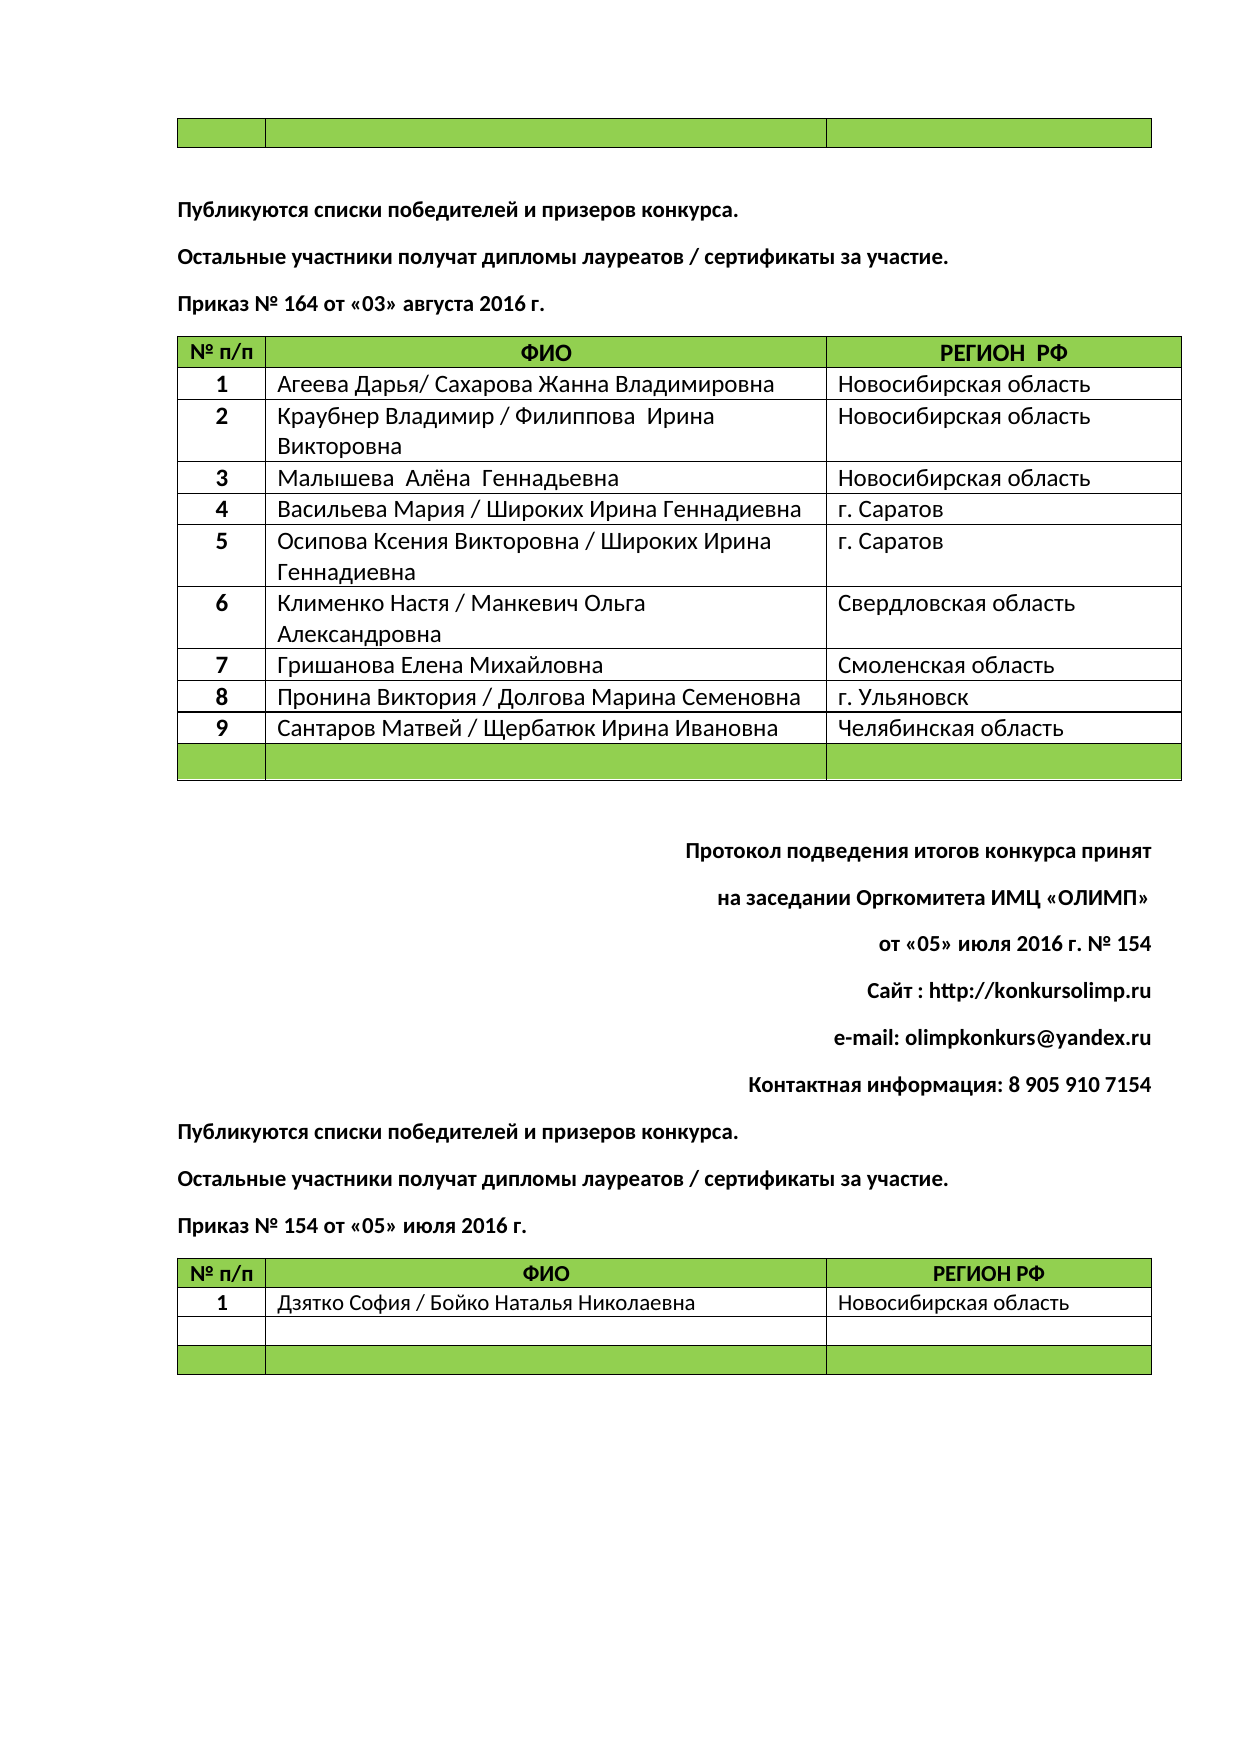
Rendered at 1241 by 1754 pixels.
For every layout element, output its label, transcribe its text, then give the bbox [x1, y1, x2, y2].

table_cell 3 [178, 462, 265, 492]
table_cell Дзятко София / Бойко Наталья Николаевна [266, 1288, 826, 1316]
table_cell г. Саратов [827, 494, 1181, 524]
table_cell [266, 119, 826, 147]
text Приказ № 154 от «05» июля 2016 г. [177, 1211, 1152, 1239]
table_cell [178, 1346, 265, 1374]
table_cell 1 [178, 1288, 265, 1316]
table_cell [266, 1346, 826, 1374]
text Публикуются списки победителей и призеров конкурса. [177, 1117, 1152, 1145]
table_cell [178, 119, 265, 147]
text Протокол подведения итогов конкурса принят [177, 836, 1152, 864]
table_cell Новосибирская область [827, 368, 1181, 399]
table_header РЕГИОН РФ [827, 337, 1181, 367]
table_cell 7 [178, 649, 265, 680]
text Контактная информация: 8 905 910 7154 [177, 1070, 1152, 1098]
table_cell 5 [178, 525, 265, 586]
table_header № п/п [178, 337, 265, 367]
table_cell Сантаров Матвей / Щербатюк Ирина Ивановна [266, 713, 826, 743]
table_cell Краубнер Владимир / Филиппова Ирина Викторовна [266, 400, 826, 461]
table_cell [827, 1346, 1151, 1374]
table_cell Клименко Настя / Манкевич Ольга Александровна [266, 587, 826, 648]
table_cell 1 [178, 368, 265, 399]
table_header ФИО [266, 337, 826, 367]
table_cell 4 [178, 494, 265, 524]
table_cell г. Саратов [827, 525, 1181, 586]
table_cell 9 [178, 713, 265, 743]
table_cell [178, 744, 265, 779]
table_cell Малышева Алёна Геннадьевна [266, 462, 826, 492]
text Остальные участники получат дипломы лауреатов / сертификаты за участие. [177, 242, 1152, 270]
table_cell [827, 119, 1151, 147]
table_cell [266, 1317, 826, 1345]
table_header РЕГИОН РФ [827, 1259, 1151, 1287]
table_cell [178, 1317, 265, 1345]
table_cell Новосибирская область [827, 400, 1181, 461]
table_cell Агеева Дарья/ Сахарова Жанна Владимировна [266, 368, 826, 399]
text на заседании Оргкомитета ИМЦ «ОЛИМП» [177, 883, 1152, 911]
table_cell Васильева Мария / Широких Ирина Геннадиевна [266, 494, 826, 524]
text e-mail: olimpkonkurs@yandex.ru [177, 1023, 1152, 1051]
text Сайт : http://konkursolimp.ru [177, 976, 1152, 1004]
table_cell [827, 744, 1181, 779]
table_header № п/п [178, 1259, 265, 1287]
text от «05» июля 2016 г. № 154 [177, 929, 1152, 957]
table_cell 8 [178, 681, 265, 711]
table_cell Свердловская область [827, 587, 1181, 648]
text Публикуются списки победителей и призеров конкурса. [177, 195, 1152, 223]
table_cell г. Ульяновск [827, 681, 1181, 711]
table_cell Новосибирская область [827, 462, 1181, 492]
text Остальные участники получат дипломы лауреатов / сертификаты за участие. [177, 1164, 1152, 1192]
table_cell Пронина Виктория / Долгова Марина Семеновна [266, 681, 826, 711]
table_cell Осипова Ксения Викторовна / Широких Ирина Геннадиевна [266, 525, 826, 586]
table_cell [266, 744, 826, 779]
table_cell Смоленская область [827, 649, 1181, 680]
table_cell 2 [178, 400, 265, 461]
text Приказ № 164 от «03» августа 2016 г. [177, 289, 1152, 317]
table_header ФИО [266, 1259, 826, 1287]
table_cell 6 [178, 587, 265, 648]
table_cell Челябинская область [827, 713, 1181, 743]
table_cell Новосибирская область [827, 1288, 1151, 1316]
table_cell [827, 1317, 1151, 1345]
table_cell Гришанова Елена Михайловна [266, 649, 826, 680]
